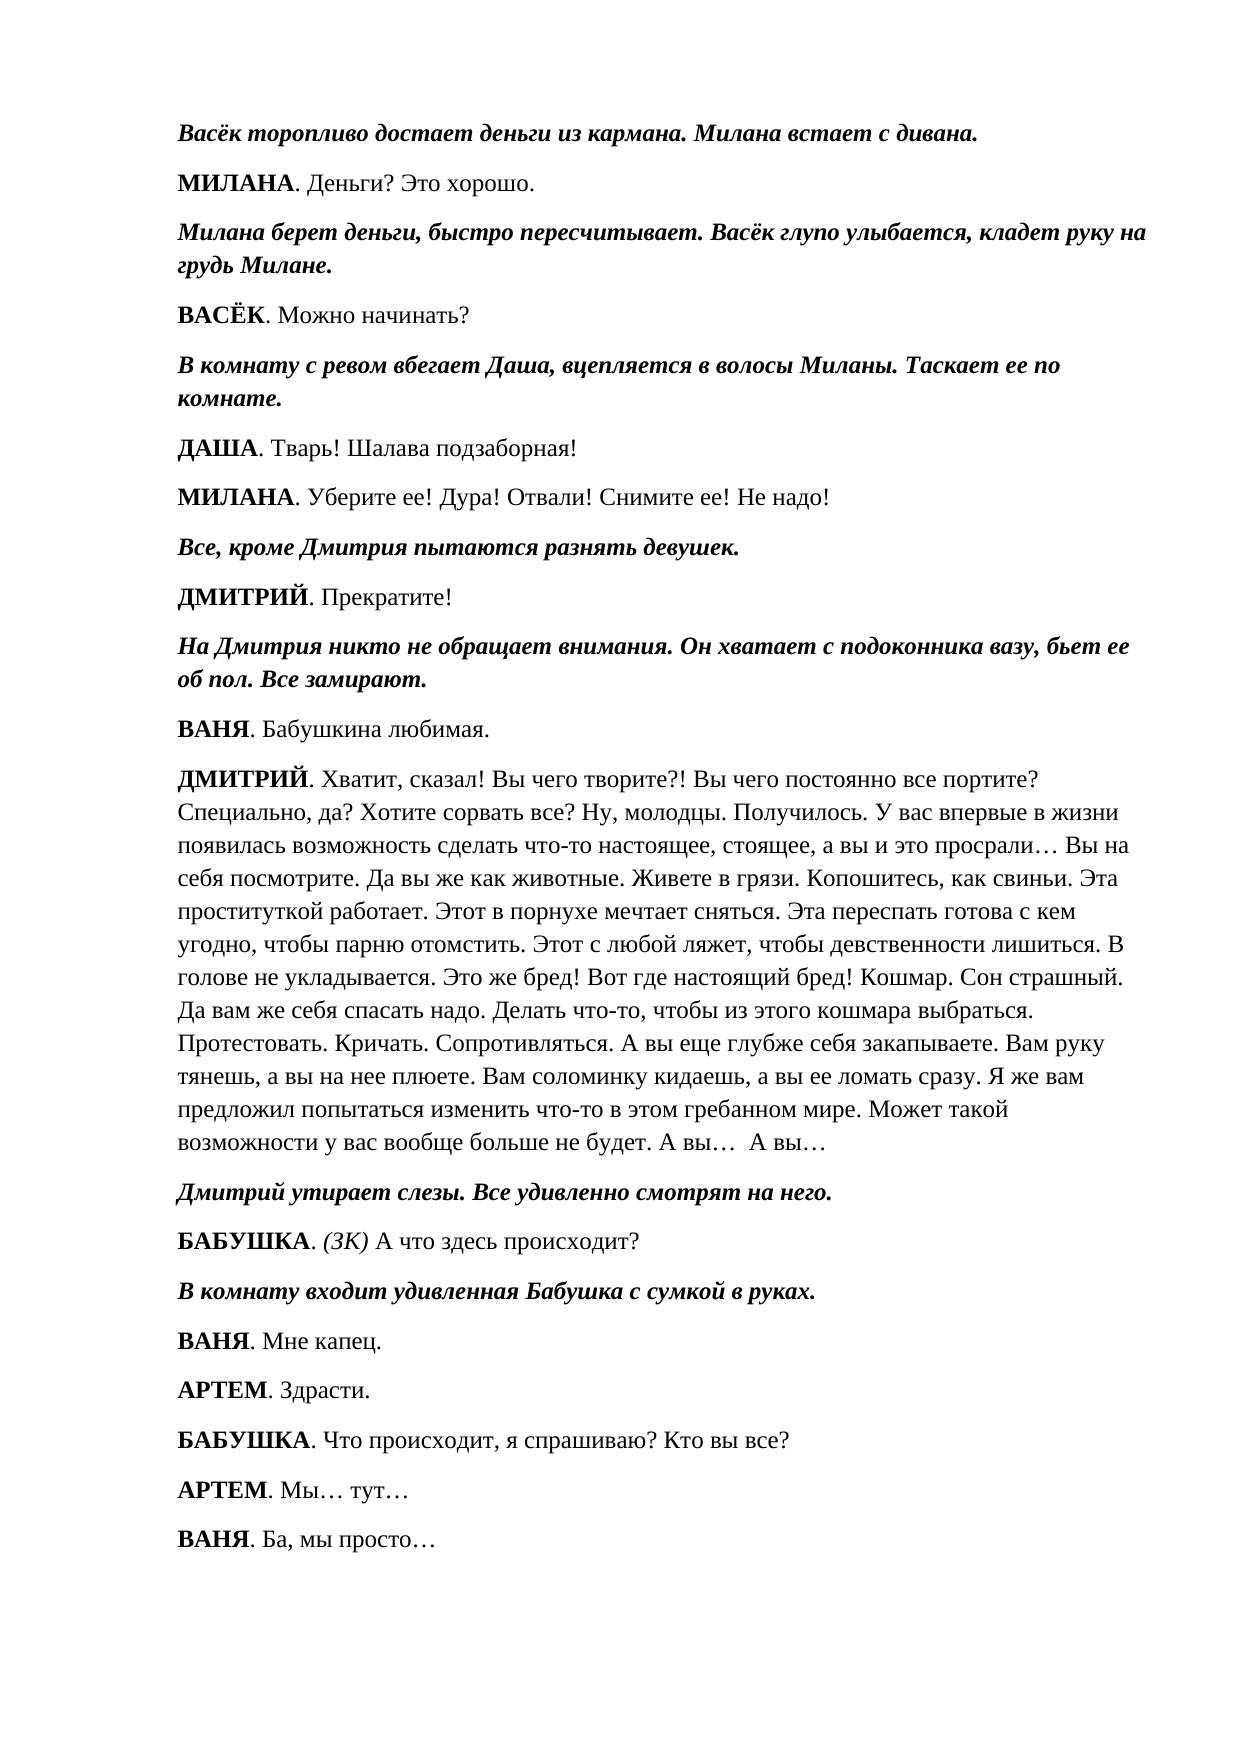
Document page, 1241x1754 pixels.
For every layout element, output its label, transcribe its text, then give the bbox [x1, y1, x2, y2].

text Все, кроме Дмитрия пытаются разнять девушек. [177, 532, 1152, 561]
text ДМИТРИЙ. Прекратите! [177, 582, 1152, 610]
text МИЛАНА. Деньги? Это хорошо. [177, 168, 1152, 197]
text ВАНЯ. Ба, мы просто… [177, 1524, 1152, 1553]
text МИЛАНА. Уберите ее! Дура! Отвали! Снимите ее! Не надо! [177, 482, 1152, 511]
text В комнату входит удивленная Бабушка с сумкой в руках. [177, 1276, 1152, 1305]
text Дмитрий утирает слезы. Все удивленно смотрят на него. [177, 1177, 1152, 1205]
text ВАСЁК. Можно начинать? [177, 300, 1152, 329]
text БАБУШКА. Что происходит, я спрашиваю? Кто вы все? [177, 1425, 1152, 1454]
text ДМИТРИЙ. Хватит, сказал! Вы чего творите?! Вы чего постоянно все портите? Специально, да? Хотите сорвать все? Ну, молодцы. Получилось. У вас впервые в жизни появилась возможность сделать что-то настоящее, стоящее, а вы и это просрали… Вы на себя посмотрите. Да вы же как животные. Живете в грязи. Копошитесь, как свиньи. Эта проституткой работает. Этот в порнухе мечтает сняться. Эта переспать готова с кем угодно, чтобы парню отомстить. Этот с любой ляжет, чтобы девственности лишиться. В голове не укладывается. Это же бред! Вот где настоящий бред! Кошмар. Сон страшный. Да вам же себя спасать надо. Делать что-то, чтобы из этого кошмара выбраться. Протестовать. Кричать. Сопротивляться. А вы еще глубже себя закапываете. Вам руку тянешь, а вы на нее плюете. Вам соломинку кидаешь, а вы ее ломать сразу. Я же вам предложил попытаться изменить что-то в этом гребанном мире. Может такой возможности у вас вообще больше не будет. А вы… А вы… [177, 764, 1152, 1156]
text АРТЕМ. Мы… тут… [177, 1475, 1152, 1503]
text ВАНЯ. Бабушкина любимая. [177, 714, 1152, 743]
text В комнату с ревом вбегает Даша, вцепляется в волосы Миланы. Таскает ее по комнате. [177, 350, 1152, 412]
text На Дмитрия никто не обращает внимания. Он хватает с подоконника вазу, бьет ее об пол. Все замирают. [177, 631, 1152, 693]
text Милана берет деньги, быстро пересчитывает. Васёк глупо улыбается, кладет руку на грудь Милане. [177, 217, 1152, 279]
text ВАНЯ. Мне капец. [177, 1326, 1152, 1354]
text БАБУШКА. (ЗК) А что здесь происходит? [177, 1226, 1152, 1255]
text ДАША. Тварь! Шалава подзаборная! [177, 433, 1152, 461]
text АРТЕМ. Здрасти. [177, 1375, 1152, 1404]
text Васёк торопливо достает деньги из кармана. Милана встает с дивана. [177, 118, 1152, 147]
